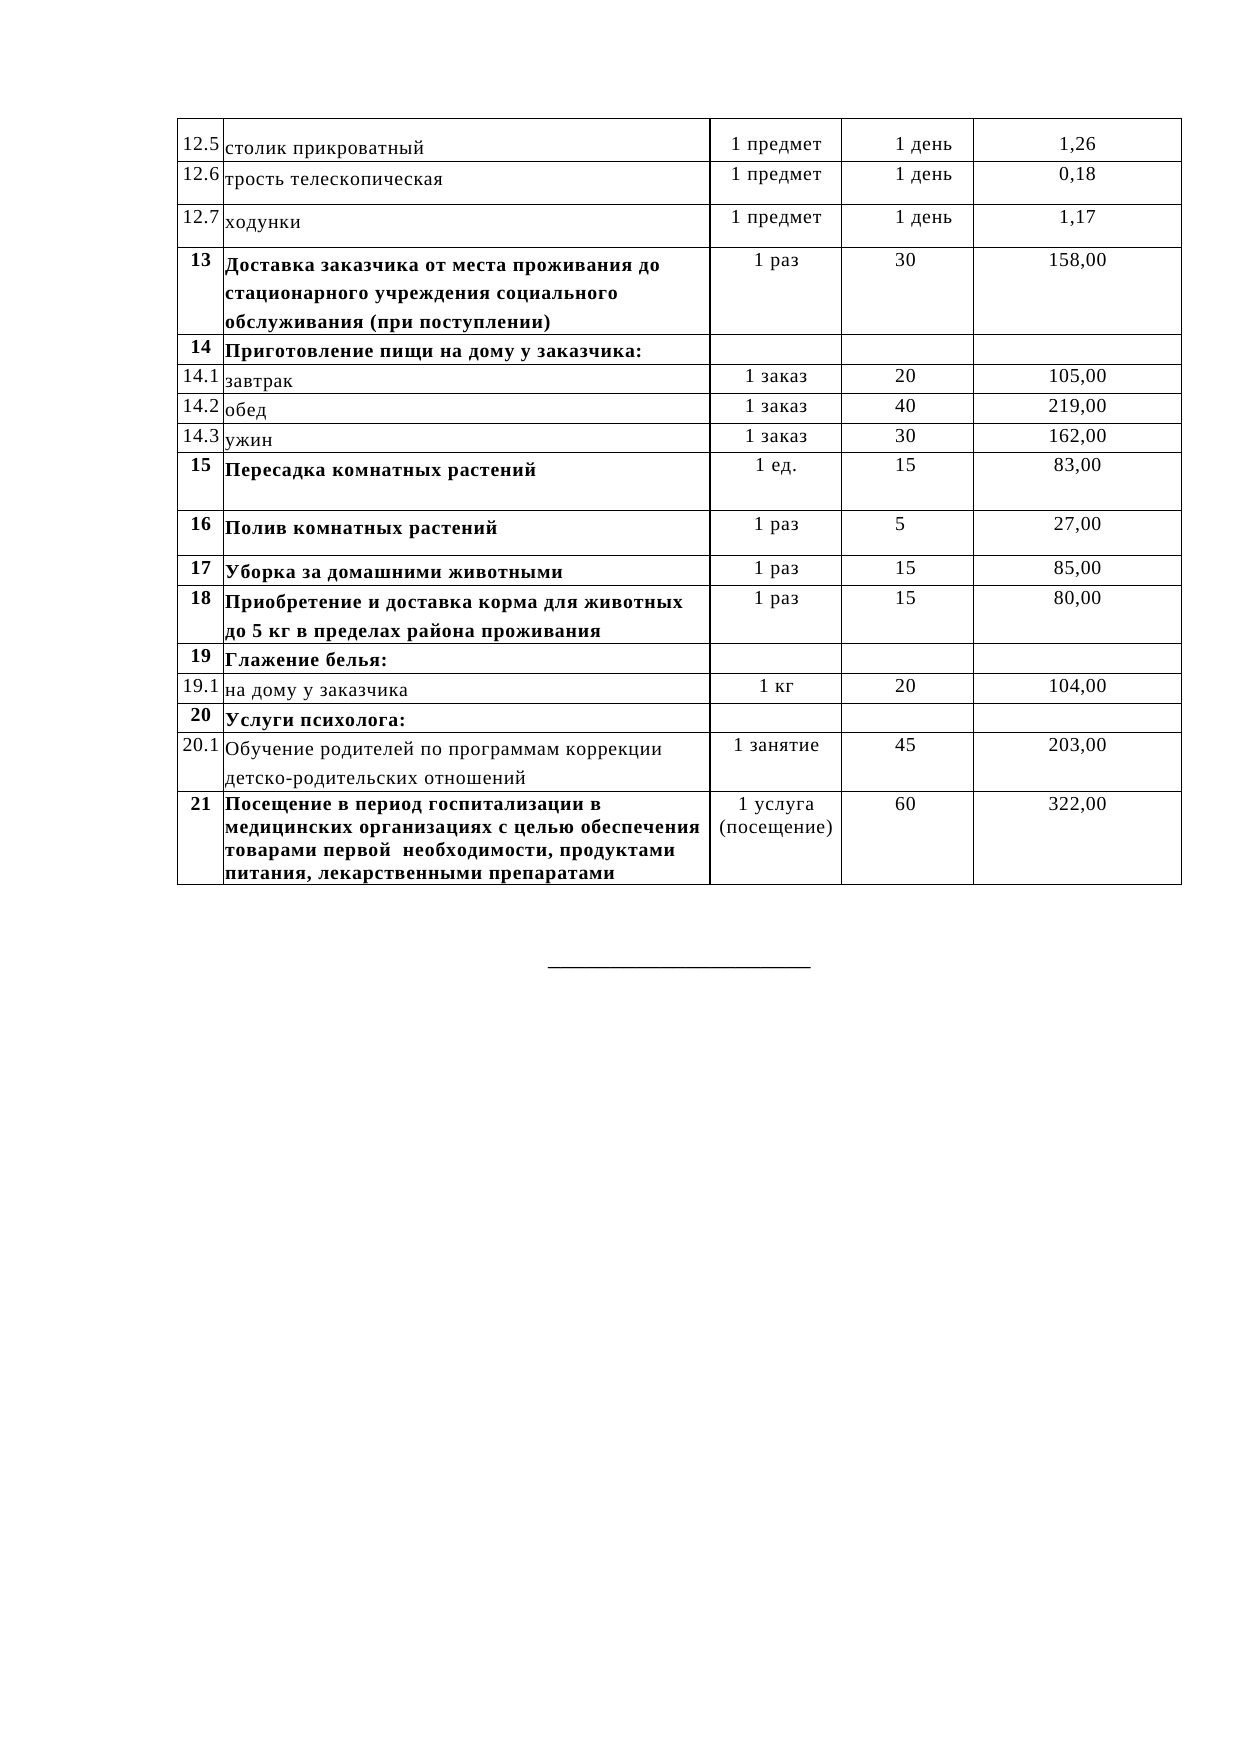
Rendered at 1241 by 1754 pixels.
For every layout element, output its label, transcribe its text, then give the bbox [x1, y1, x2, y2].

table_cell Приготовление пищи на дому у заказчика: [224, 335, 709, 363]
table_cell Доставка заказчика от места проживания до стационарного учреждения социального обслуживания (при поступлении) [224, 248, 709, 334]
table_cell 162,00 [974, 424, 1181, 452]
table_cell 1 заказ [711, 394, 841, 423]
table_cell 30 [842, 248, 973, 334]
table_cell 13 [178, 248, 223, 334]
table_cell [711, 644, 841, 673]
table_cell 104,00 [974, 674, 1181, 702]
table_cell 40 [842, 394, 973, 423]
table_cell 12.6 [178, 162, 223, 204]
table_cell [842, 335, 973, 363]
table_cell 15 [842, 453, 973, 510]
table_cell 1 услуга (посещение) [711, 792, 841, 883]
table_cell [974, 644, 1181, 673]
table_cell 18 [178, 586, 223, 643]
table_cell 1,26 [974, 119, 1181, 161]
table_cell столик прикроватный [224, 119, 709, 161]
table_cell 1 заказ [711, 424, 841, 452]
table_cell 83,00 [974, 453, 1181, 510]
table_cell 16 [178, 511, 223, 555]
table_cell 14.3 [178, 424, 223, 452]
table_cell 19.1 [178, 674, 223, 702]
table_cell Глажение белья: [224, 644, 709, 673]
table_cell 1 занятие [711, 733, 841, 791]
table_cell 1 раз [711, 586, 841, 643]
table_cell 1 предмет [711, 162, 841, 204]
table_cell 5 [842, 511, 973, 555]
table_cell 15 [178, 453, 223, 510]
table_cell 30 [842, 424, 973, 452]
table_cell 0,18 [974, 162, 1181, 204]
table_cell 20 [842, 365, 973, 393]
table_cell 14 [178, 335, 223, 363]
table_cell 1 предмет [711, 119, 841, 161]
table_cell 21 [178, 792, 223, 883]
table_cell [711, 704, 841, 732]
table_cell 1 заказ [711, 365, 841, 393]
table_cell 1 ед. [711, 453, 841, 510]
table_cell завтрак [224, 365, 709, 393]
table_cell 1 день [842, 119, 973, 161]
table_cell [974, 704, 1181, 732]
table_cell обед [224, 394, 709, 423]
table_cell 20 [178, 704, 223, 732]
table_cell 60 [842, 792, 973, 883]
table_cell Услуги психолога: [224, 704, 709, 732]
table_cell [842, 644, 973, 673]
table_cell Уборка за домашними животными [224, 556, 709, 584]
table_cell Обучение родителей по программам коррекции детско-родительских отношений [224, 733, 709, 791]
table_cell 85,00 [974, 556, 1181, 584]
table_cell [974, 335, 1181, 363]
table_cell Полив комнатных растений [224, 511, 709, 555]
table_cell Пересадка комнатных растений [224, 453, 709, 510]
table_cell [842, 704, 973, 732]
table_cell ужин [224, 424, 709, 452]
table_cell 1 раз [711, 511, 841, 555]
table_cell 14.2 [178, 394, 223, 423]
text _____________________ [177, 942, 1181, 971]
table_cell 19 [178, 644, 223, 673]
table_cell трость телескопическая [224, 162, 709, 204]
table_cell 1 день [842, 205, 973, 247]
table_cell 20.1 [178, 733, 223, 791]
table_cell 105,00 [974, 365, 1181, 393]
table_cell 158,00 [974, 248, 1181, 334]
table_cell 1 день [842, 162, 973, 204]
table_cell [711, 335, 841, 363]
table_cell 27,00 [974, 511, 1181, 555]
table_cell 12.7 [178, 205, 223, 247]
table_cell Посещение в период госпитализации в медицинских организациях с целью обеспечения товарами первой необходимости, продуктами питания, лекарственными препаратами [224, 792, 709, 883]
table_cell 1,17 [974, 205, 1181, 247]
table_cell 15 [842, 556, 973, 584]
table_cell 1 кг [711, 674, 841, 702]
table_cell 1 раз [711, 248, 841, 334]
table_cell на дому у заказчика [224, 674, 709, 702]
table_cell 80,00 [974, 586, 1181, 643]
table_cell 203,00 [974, 733, 1181, 791]
table_cell 1 раз [711, 556, 841, 584]
table_cell 17 [178, 556, 223, 584]
table_cell ходунки [224, 205, 709, 247]
table_cell 1 предмет [711, 205, 841, 247]
table_cell 20 [842, 674, 973, 702]
table_cell 15 [842, 586, 973, 643]
table_cell 12.5 [178, 119, 223, 161]
table_cell 322,00 [974, 792, 1181, 883]
table_cell 219,00 [974, 394, 1181, 423]
table_cell 14.1 [178, 365, 223, 393]
table_cell 45 [842, 733, 973, 791]
table_cell Приобретение и доставка корма для животных до 5 кг в пределах района проживания [224, 586, 709, 643]
